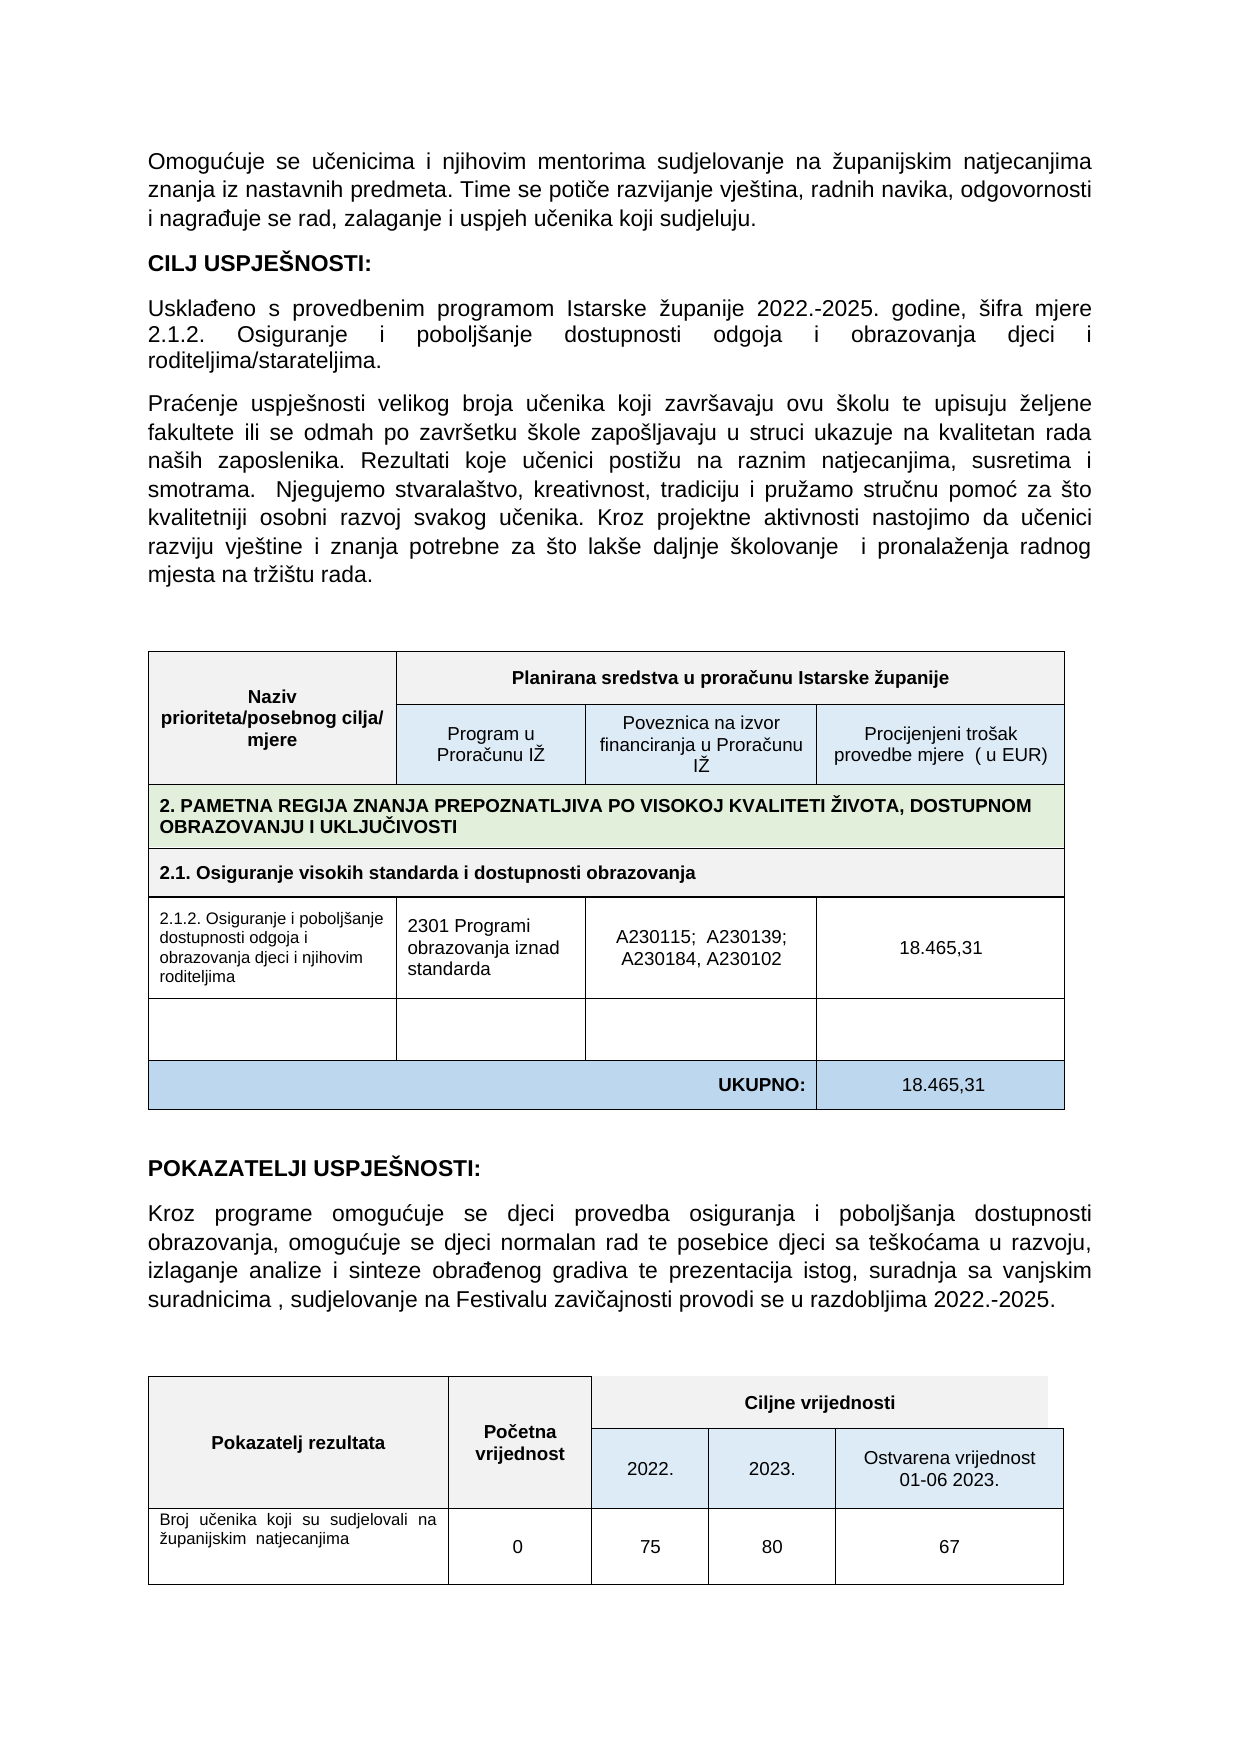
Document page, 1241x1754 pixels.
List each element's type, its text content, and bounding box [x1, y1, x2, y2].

text CILJ USPJEŠNOSTI: [148, 249, 1093, 276]
table_cell 2022. [592, 1429, 708, 1508]
text Usklađeno s provedbenim programom Istarske županije 2022.-2025. godine, šifra mjere 2.1.2. Osiguranje i poboljšanje dostupnosti odgoja i obrazovanja djeci i roditeljima/starateljima. [148, 295, 1093, 374]
table_cell 2301 Programi obrazovanja iznad standarda [397, 898, 585, 998]
table_cell [397, 999, 585, 1060]
table_cell 75 [592, 1509, 708, 1583]
text Omogućuje se učenicima i njihovim mentorima sudjelovanje na županijskim natjecanjima znanja iz nastavnih predmeta. Time se potiče razvijanje vještina, radnih navika, odgovornosti i nagrađuje se rad, zalaganje i uspjeh učenika koji sudjeluju. [148, 148, 1093, 231]
table_cell [817, 999, 1064, 1060]
table_cell 0 [449, 1509, 591, 1583]
table_cell 2023. [709, 1429, 835, 1508]
table_cell 2.1. Osiguranje visokih standarda i dostupnosti obrazovanja [149, 849, 1064, 896]
table_cell Program u Proračunu IŽ [397, 705, 585, 784]
table_cell 18.465,31 [817, 1061, 1064, 1109]
table_header Naziv prioriteta/posebnog cilja/ mjere [149, 652, 396, 784]
table_cell Poveznica na izvor financiranja u Proračunu IŽ [586, 705, 816, 784]
table_header Početna vrijednost [449, 1377, 591, 1508]
table_cell 18.465,31 [817, 898, 1064, 998]
table_cell A230115; A230139; A230184, A230102 [586, 898, 816, 998]
table_cell Procijenjeni trošak provedbe mjere ( u EUR) [817, 705, 1064, 784]
table_cell 2. PAMETNA REGIJA ZNANJA PREPOZNATLJIVA PO VISOKOJ KVALITETI ŽIVOTA, DOSTUPNOM OBRAZOVANJU I UKLJUČIVOSTI [149, 785, 1064, 847]
text Praćenje uspješnosti velikog broja učenika koji završavaju ovu školu te upisuju željene fakultete ili se odmah po završetku škole zapošljavaju u struci ukazuje na kvalitetan rada naših zaposlenika. Rezultati koje učenici postižu na raznim natjecanjima, susretima i smotrama. Njegujemo stvaralaštvo, kreativnost, tradiciju i pružamo stručnu pomoć za što kvalitetniji osobni razvoj svakog učenika. Kroz projektne aktivnosti nastojimo da učenici razviju vještine i znanja potrebne za što lakše daljnje školovanje i pronalaženja radnog mjesta na tržištu rada. [148, 390, 1093, 587]
text Kroz programe omogućuje se djeci provedba osiguranja i poboljšanja dostupnosti obrazovanja, omogućuje se djeci normalan rad te posebice djeci sa teškoćama u razvoju, izlaganje analize i sinteze obrađenog gradiva te prezentacija istog, suradnja sa vanjskim suradnicima , sudjelovanje na Festivalu zavičajnosti provodi se u razdobljima 2022.-2025. [148, 1200, 1093, 1312]
table_header Planirana sredstva u proračunu Istarske županije [397, 652, 1064, 704]
table_cell Ostvarena vrijednost 01-06 2023. [836, 1429, 1063, 1508]
table_cell [586, 999, 816, 1060]
table_cell Broj učenika koji su sudjelovali na županijskim natjecanjima [149, 1509, 448, 1583]
table_cell 67 [836, 1509, 1063, 1583]
text POKAZATELJI USPJEŠNOSTI: [148, 1155, 1093, 1181]
table_cell 80 [709, 1509, 835, 1583]
table_cell [149, 999, 396, 1060]
table_header Pokazatelj rezultata [149, 1377, 448, 1508]
table_cell 2.1.2. Osiguranje i poboljšanje dostupnosti odgoja i obrazovanja djeci i njihovim roditeljima [149, 898, 396, 998]
table_cell UKUPNO: [149, 1061, 816, 1109]
table_header Ciljne vrijednosti [592, 1376, 1048, 1428]
